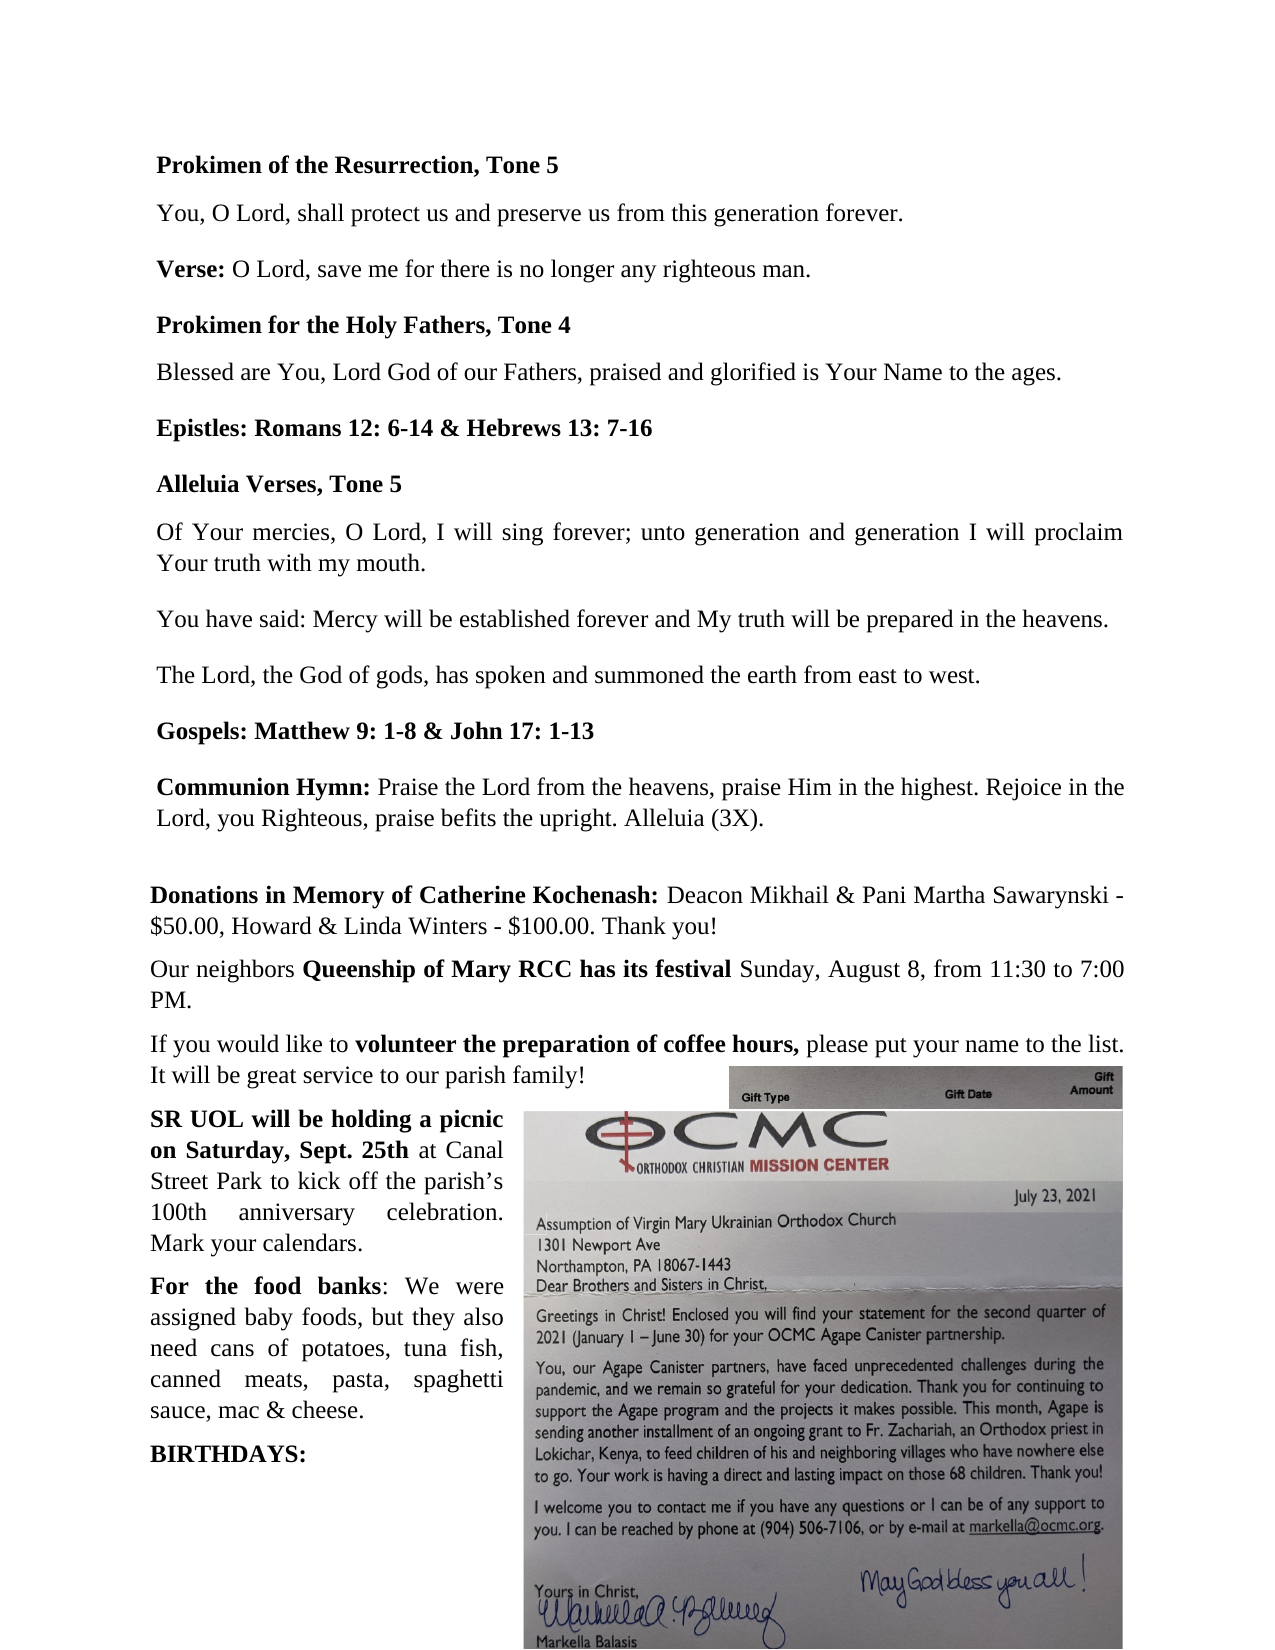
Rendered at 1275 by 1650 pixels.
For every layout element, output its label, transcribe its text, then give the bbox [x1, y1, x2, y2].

text Alleluia Verses, Tone 5 [156, 469, 1125, 498]
text Communion Hymn: Praise the Lord from the heavens, praise Him in the highest. Rejoice in the Lord, you Righteous, praise befits the upright. Alleluia (3X). [156, 772, 1125, 832]
text You have said: Mercy will be established forever and My truth will be prepared in the heavens. [156, 604, 1125, 633]
text Our neighbors Queenship of Mary RCC has its festival Sunday, August 8, from 11:30 to 7:00 PM. [150, 954, 1125, 1014]
text You, O Lord, shall protect us and preserve us from this generation forever. [156, 198, 1125, 226]
text Epistles: Romans 12: 6-14 & Hebrews 13: 7-16 [156, 413, 1125, 442]
text Verse: O Lord, save me for there is no longer any righteous man. [156, 254, 1125, 282]
text Prokimen for the Holy Fathers, Tone 4 [156, 310, 1125, 338]
text Donations in Memory of Catherine Kochenash: Deacon Mikhail & Pani Martha Sawarynski - $50.00, Howard & Linda Winters - $100.00. Thank you! [150, 880, 1125, 940]
text Prokimen of the Resurrection, Tone 5 [156, 150, 1125, 179]
text For the food banks: We were assigned baby foods, but they also need cans of potatoes, tuna fish, canned meats, pasta, spaghetti sauce, mac & cheese. [150, 1271, 522, 1424]
text If you would like to volunteer the preparation of coffee hours, please put your name to the list. It will be great service to our parish family! [150, 1029, 1125, 1089]
text Of Your mercies, O Lord, I will sing forever; unto generation and generation I will proclaim Your truth with my mouth. [156, 517, 1125, 577]
text Blessed are You, Lord God of our Fathers, praised and glorified is Your Name to the ages. [156, 357, 1125, 386]
text BIRTHDAYS: [150, 1439, 522, 1468]
text SR UOL will be holding a picnic on Saturday, Sept. 25th at Canal Street Park to kick off the parish’s 100th anniversary celebration. Mark your calendars. [150, 1104, 729, 1257]
text The Lord, the God of gods, has spoken and summoned the earth from east to west. [156, 660, 1125, 689]
picture [522, 1066, 1123, 1647]
text Gospels: Matthew 9: 1-8 & John 17: 1-13 [156, 716, 1125, 745]
